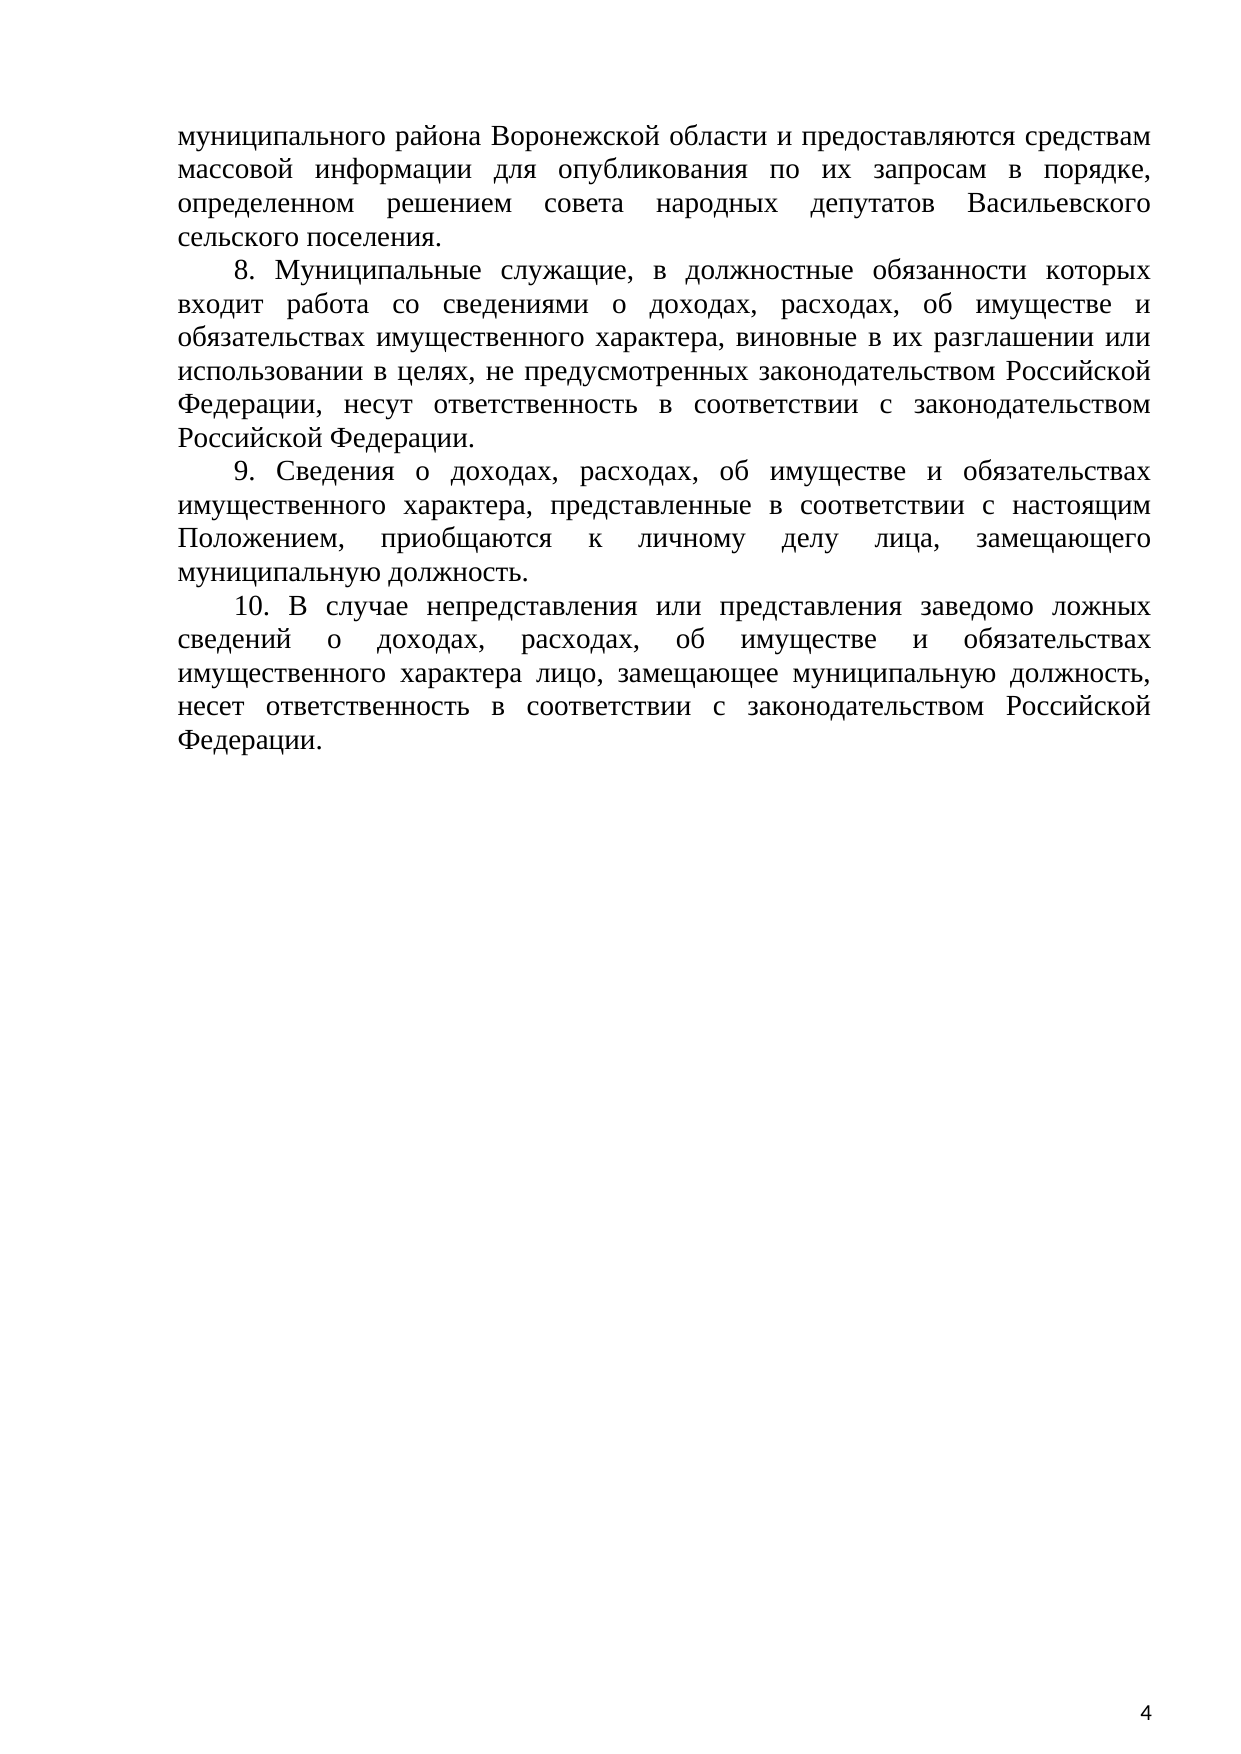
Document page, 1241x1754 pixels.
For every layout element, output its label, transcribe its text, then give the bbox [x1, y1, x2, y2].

text 9. Сведения о доходах, расходах, об имуществе и обязательствах имущественного характера, представленные в соответствии с настоящим Положением, приобщаются к личному делу лица, замещающего муниципальную должность. [177, 453, 1152, 588]
text 10. В случае непредставления или представления заведомо ложных сведений о доходах, расходах, об имуществе и обязательствах имущественного характера лицо, замещающее муниципальную должность, несет ответственность в соответствии с законодательством Российской Федерации. [177, 588, 1152, 755]
text 8. Муниципальные служащие, в должностные обязанности которых входит работа со сведениями о доходах, расходах, об имуществе и обязательствах имущественного характера, виновные в их разглашении или использовании в целях, не предусмотренных законодательством Российской Федерации, несут ответственность в соответствии с законодательством Российской Федерации. [177, 252, 1152, 453]
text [177, 118, 1152, 252]
